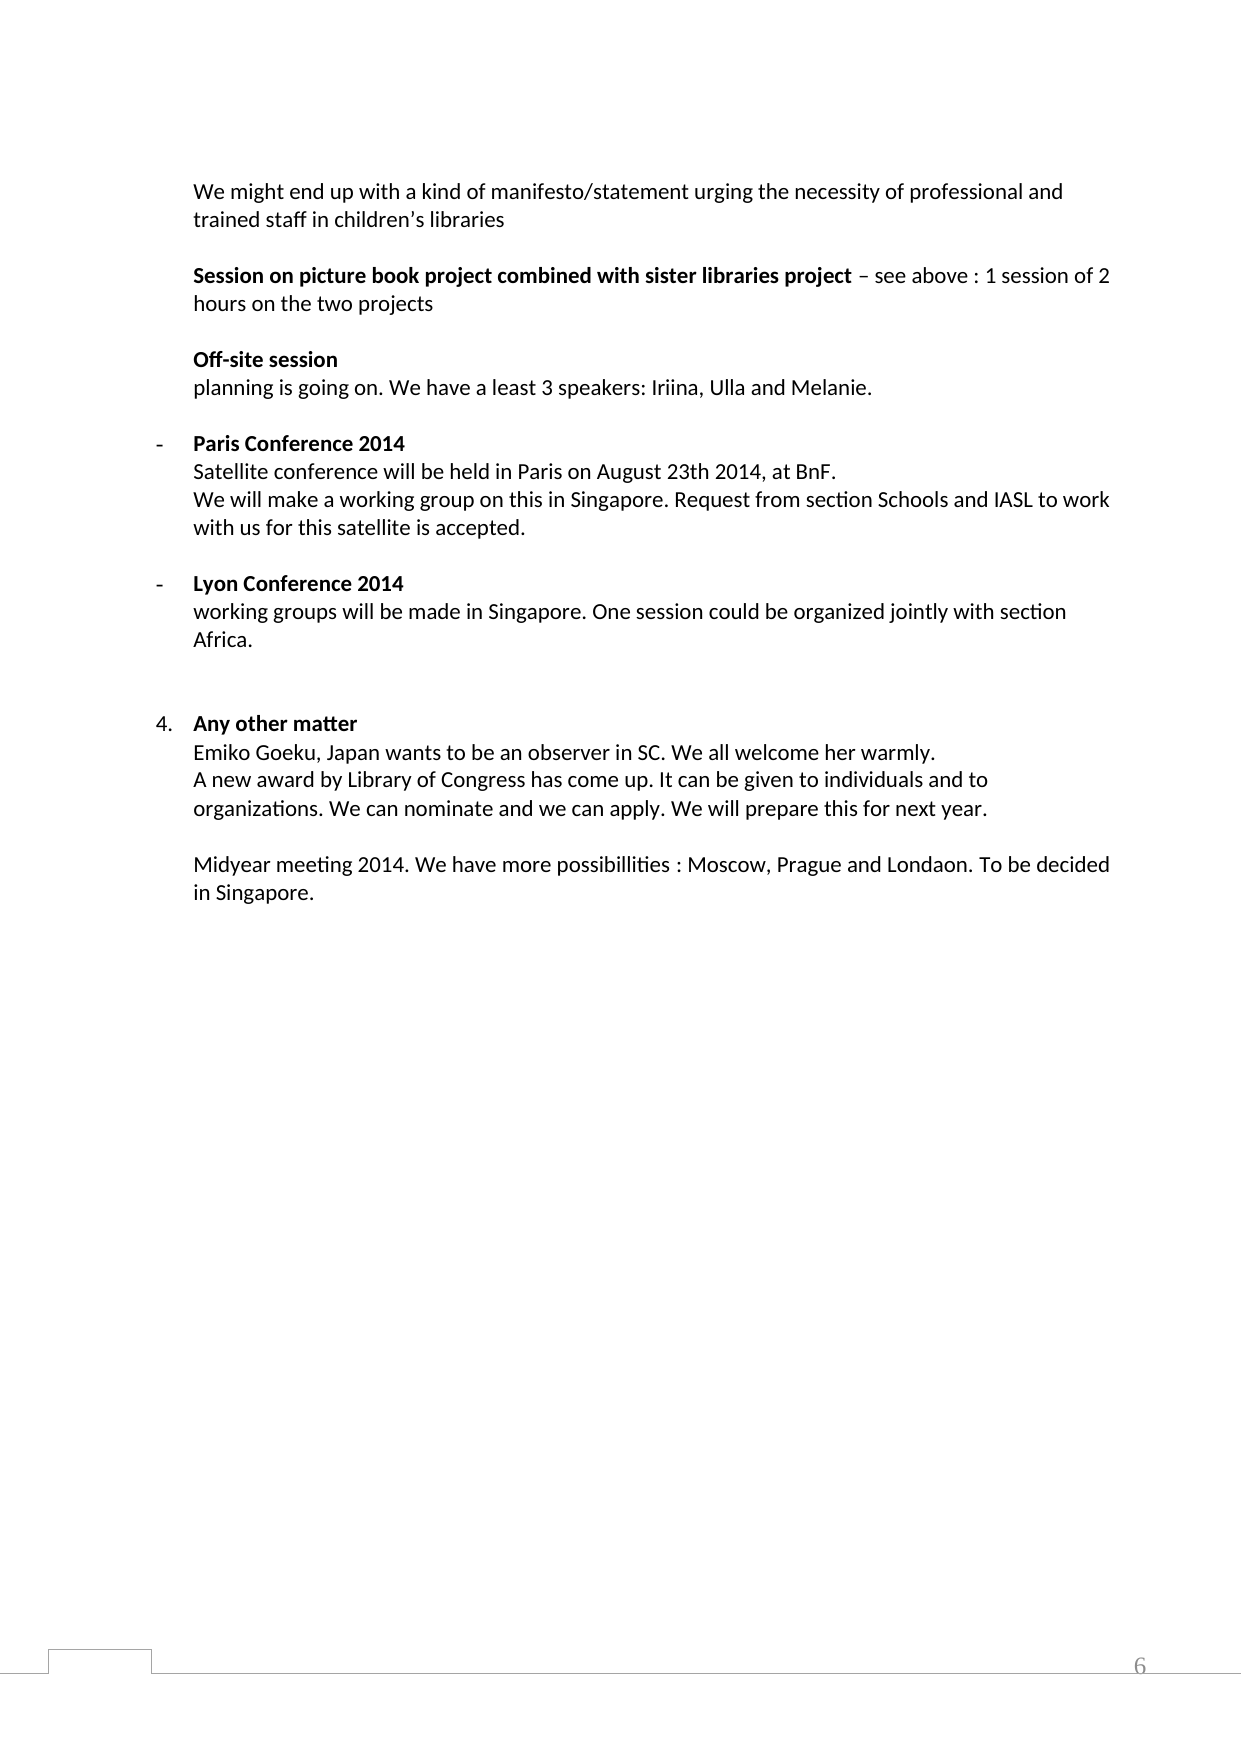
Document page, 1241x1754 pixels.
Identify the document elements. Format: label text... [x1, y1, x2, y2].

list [156, 177, 1122, 401]
list Any other matter Emiko Goeku, Japan wants to be an observer in SC. We all welcome her warmly. A new award by Library of Congress has come up. It can be given to individuals and to organizations. We can nominate and we can apply. We will prepare this for next year. Midyear meeting 2014. We have more possibillities : Moscow, Prague and Londaon. To be decided in Singapore. [156, 709, 1122, 934]
list Paris Conference 2014 Satellite conference will be held in Paris on August 23th 2014, at BnF. We will make a working group on this in Singapore. Request from section Schools and IASL to work with us for this satellite is accepted. [156, 429, 1122, 541]
list Lyon Conference 2014 working groups will be made in Singapore. One session could be organized jointly with section Africa. [156, 569, 1122, 653]
